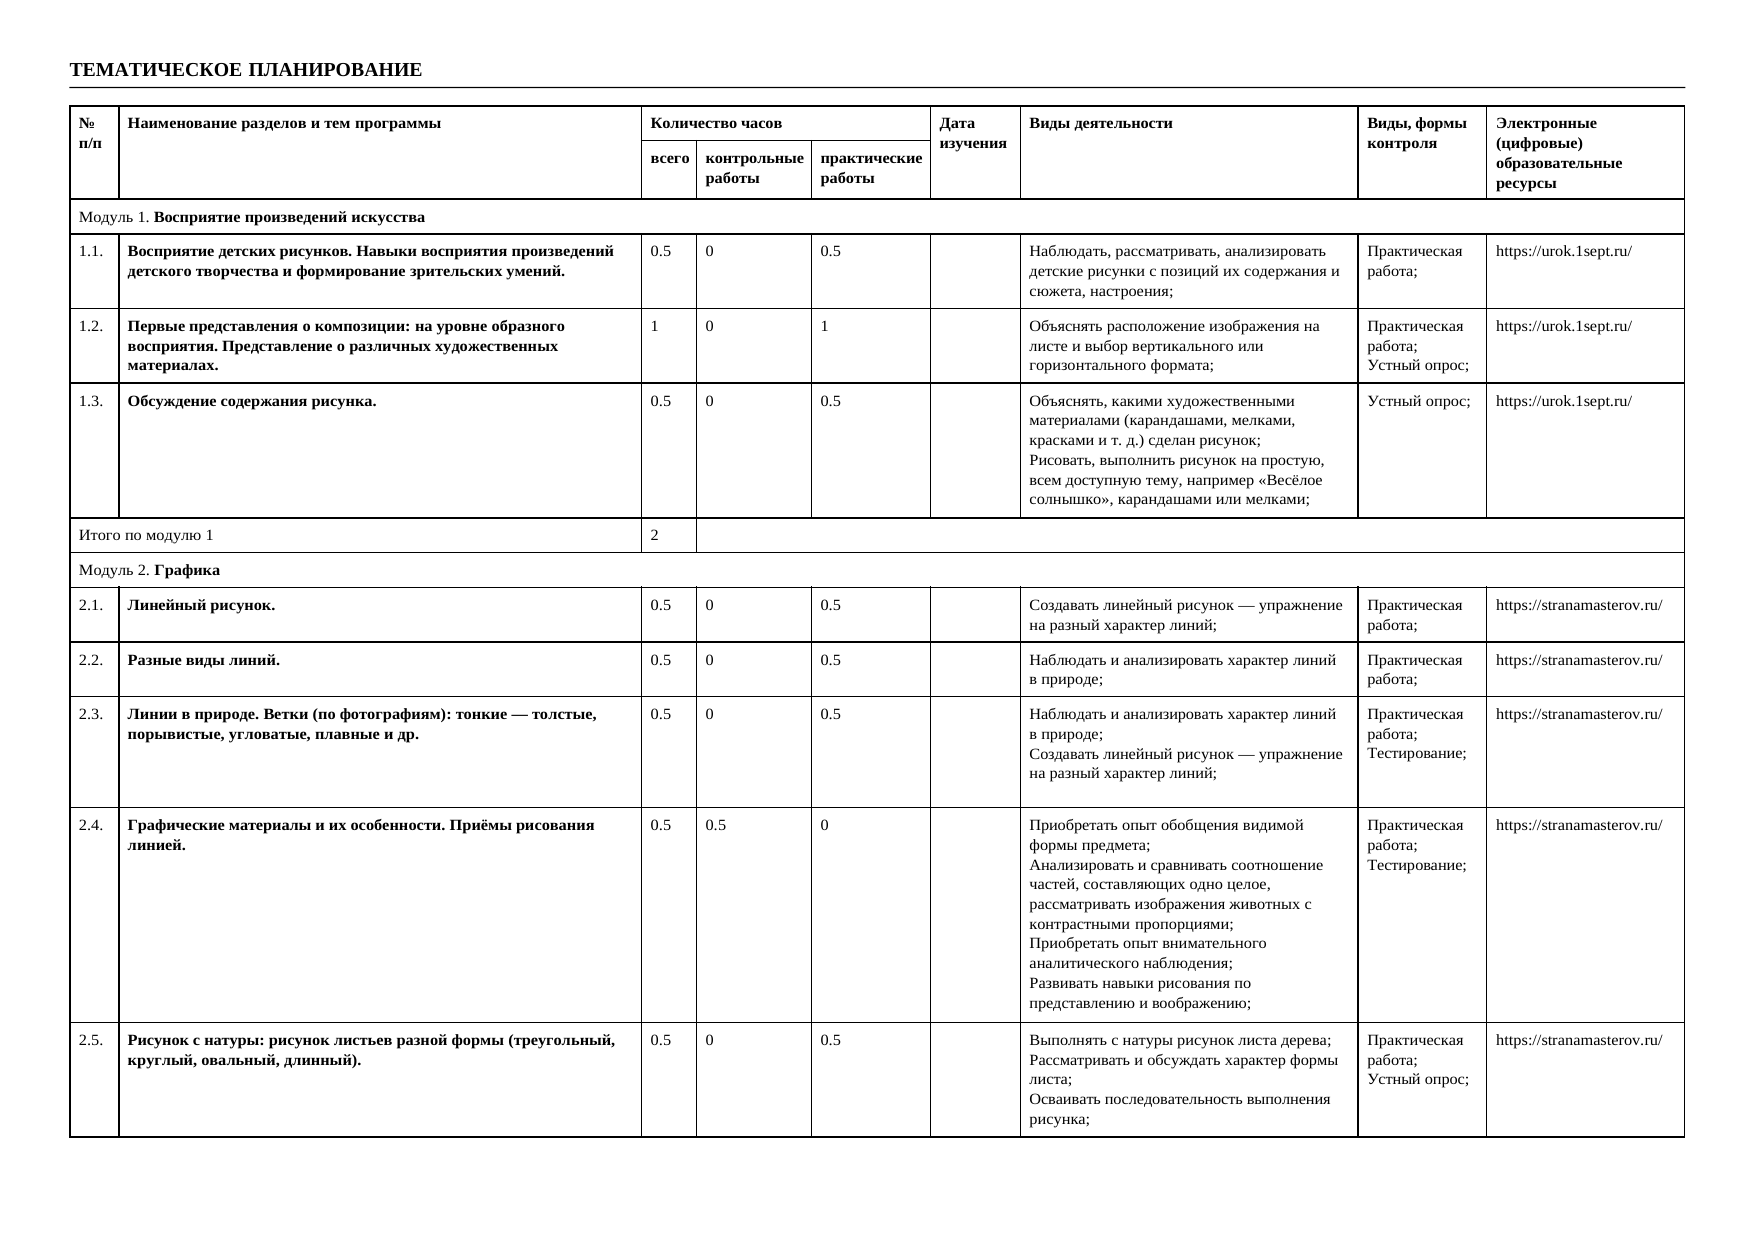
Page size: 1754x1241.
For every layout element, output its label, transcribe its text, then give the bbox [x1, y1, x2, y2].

table_cell контрольные работы [697, 141, 811, 198]
table_cell https://stranamasterov.ru/ [1487, 643, 1684, 696]
table_cell https://stranamasterov.ru/ [1487, 697, 1684, 807]
table_cell 0.5 [642, 697, 696, 807]
table_cell 0.5 [812, 697, 930, 807]
table_cell 0.5 [642, 384, 696, 517]
table_cell Наблюдать, рассматривать, анализировать детские рисунки с позиций их содержания и сюжета, настроения; [1021, 235, 1357, 308]
table_cell Практическая работа; [1359, 588, 1486, 641]
table_cell 0 [697, 384, 811, 517]
table_cell https://urok.1sept.ru/ [1487, 235, 1684, 308]
table_cell 1.2. [71, 309, 118, 382]
table_header Электронные (цифровые) образовательные ресурсы [1487, 107, 1684, 198]
table_cell Выполнять с натуры рисунок листа дерева; Рассматривать и обсуждать характер формы листа; Осваивать последовательность выполнения рисунка; [1021, 1023, 1357, 1136]
table_cell Практическая работа; Устный опрос; [1359, 309, 1486, 382]
table_cell Линейный рисунок. [120, 588, 641, 641]
table_cell 2.3. [71, 697, 118, 807]
table_cell 0 [697, 309, 811, 382]
table_cell [931, 384, 1020, 517]
text ТЕМАТИЧЕСКОЕ ПЛАНИРОВАНИЕ [69, 58, 1698, 81]
table_cell 2.1. [71, 588, 118, 641]
table_cell Наблюдать и анализировать характер линий в природе; [1021, 643, 1357, 696]
table_cell 0 [697, 643, 811, 696]
table_cell Рисунок с натуры: рисунок листьев разной формы (треугольный, круглый, овальный, длинный). [120, 1023, 641, 1136]
table_cell https://urok.1sept.ru/ [1487, 384, 1684, 517]
table_cell https://stranamasterov.ru/ [1487, 588, 1684, 641]
table_cell 2.4. [71, 808, 118, 1021]
table_cell 0 [697, 1023, 811, 1136]
table_cell 0 [697, 235, 811, 308]
table_header № п/п [71, 107, 118, 198]
table_cell Модуль 1. Восприятие произведений искусства [71, 200, 1684, 233]
table_cell [931, 588, 1020, 641]
table_cell [931, 697, 1020, 807]
table_cell [697, 519, 1684, 552]
table_cell 0.5 [812, 643, 930, 696]
table_cell 0.5 [642, 1023, 696, 1136]
table_cell Модуль 2. Графика [71, 553, 1684, 586]
table_cell 0 [697, 588, 811, 641]
table_cell Практическая работа; Тестирование; [1359, 697, 1486, 807]
table_cell Приобретать опыт обобщения видимой формы предмета; Анализировать и сравнивать соотношение частей, составляющих одно целое, рассматривать изображения животных с контрастными пропорциями; Приобретать опыт внимательного аналитического наблюдения; Развивать навыки рисования по представлению и воображению; [1021, 808, 1357, 1021]
table_cell Устный опрос; [1359, 384, 1486, 517]
table_cell 0.5 [642, 235, 696, 308]
table_cell Практическая работа; Устный опрос; [1359, 1023, 1486, 1136]
table_header Дата изучения [931, 107, 1020, 198]
table_cell 0.5 [642, 588, 696, 641]
table_cell 0.5 [697, 808, 811, 1021]
table_cell Создавать линейный рисунок — упражнение на разный характер линий; [1021, 588, 1357, 641]
table_cell 1 [812, 309, 930, 382]
table_cell 0 [697, 697, 811, 807]
table_cell 0.5 [812, 235, 930, 308]
table_cell https://stranamasterov.ru/ [1487, 808, 1684, 1021]
table_cell Наблюдать и анализировать характер линий в природе; Создавать линейный рисунок — упражнение на разный характер линий; [1021, 697, 1357, 807]
table_cell 0 [812, 808, 930, 1021]
table_cell [931, 643, 1020, 696]
table_header Виды деятельности [1021, 107, 1357, 198]
table_cell 1.1. [71, 235, 118, 308]
table_header Наименование разделов и тем программы [120, 107, 641, 198]
table_cell Восприятие детских рисунков. Навыки восприятия произведений детского творчества и формирование зрительских умений. [120, 235, 641, 308]
table_cell Обсуждение содержания рисунка. [120, 384, 641, 517]
table_cell 2 [642, 519, 696, 552]
table_cell Объяснять расположение изображения на листе и выбор вертикального или горизонтального формата; [1021, 309, 1357, 382]
table_cell https://stranamasterov.ru/ [1487, 1023, 1684, 1136]
table_cell 2.2. [71, 643, 118, 696]
table_cell 1 [642, 309, 696, 382]
table_cell Практическая работа; Тестирование; [1359, 808, 1486, 1021]
table_cell [931, 1023, 1020, 1136]
table_header Виды, формы контроля [1359, 107, 1486, 198]
table_cell Практическая работа; [1359, 235, 1486, 308]
table_cell Итого по модулю 1 [71, 519, 641, 552]
table_cell практические работы [812, 141, 930, 198]
table_cell 0.5 [812, 588, 930, 641]
table_cell Разные виды линий. [120, 643, 641, 696]
table_cell 0.5 [642, 643, 696, 696]
table_cell Линии в природе. Ветки (по фотографиям): тонкие — толстые, порывистые, угловатые, плавные и др. [120, 697, 641, 807]
table_cell Практическая работа; [1359, 643, 1486, 696]
table_cell 1.3. [71, 384, 118, 517]
table_cell Первые представления о композиции: на уровне образного восприятия. Представление о различных художественных материалах. [120, 309, 641, 382]
table_cell [931, 808, 1020, 1021]
table_cell Графические материалы и их особенности. Приёмы рисования линией. [120, 808, 641, 1021]
table_cell https://urok.1sept.ru/ [1487, 309, 1684, 382]
table_cell 0.5 [812, 1023, 930, 1136]
table_cell [931, 309, 1020, 382]
table_cell 0.5 [812, 384, 930, 517]
table_cell 0.5 [642, 808, 696, 1021]
table_cell всего [642, 141, 696, 198]
table_cell [931, 235, 1020, 308]
table_cell Объяснять, какими художественными материалами (карандашами, мелками, красками и т. д.) сделан рисунок; Рисовать, выполнить рисунок на простую, всем доступную тему, например «Весёлое солнышко», карандашами или мелками; [1021, 384, 1357, 517]
table_header Количество часов [642, 107, 930, 140]
table_cell 2.5. [71, 1023, 118, 1136]
